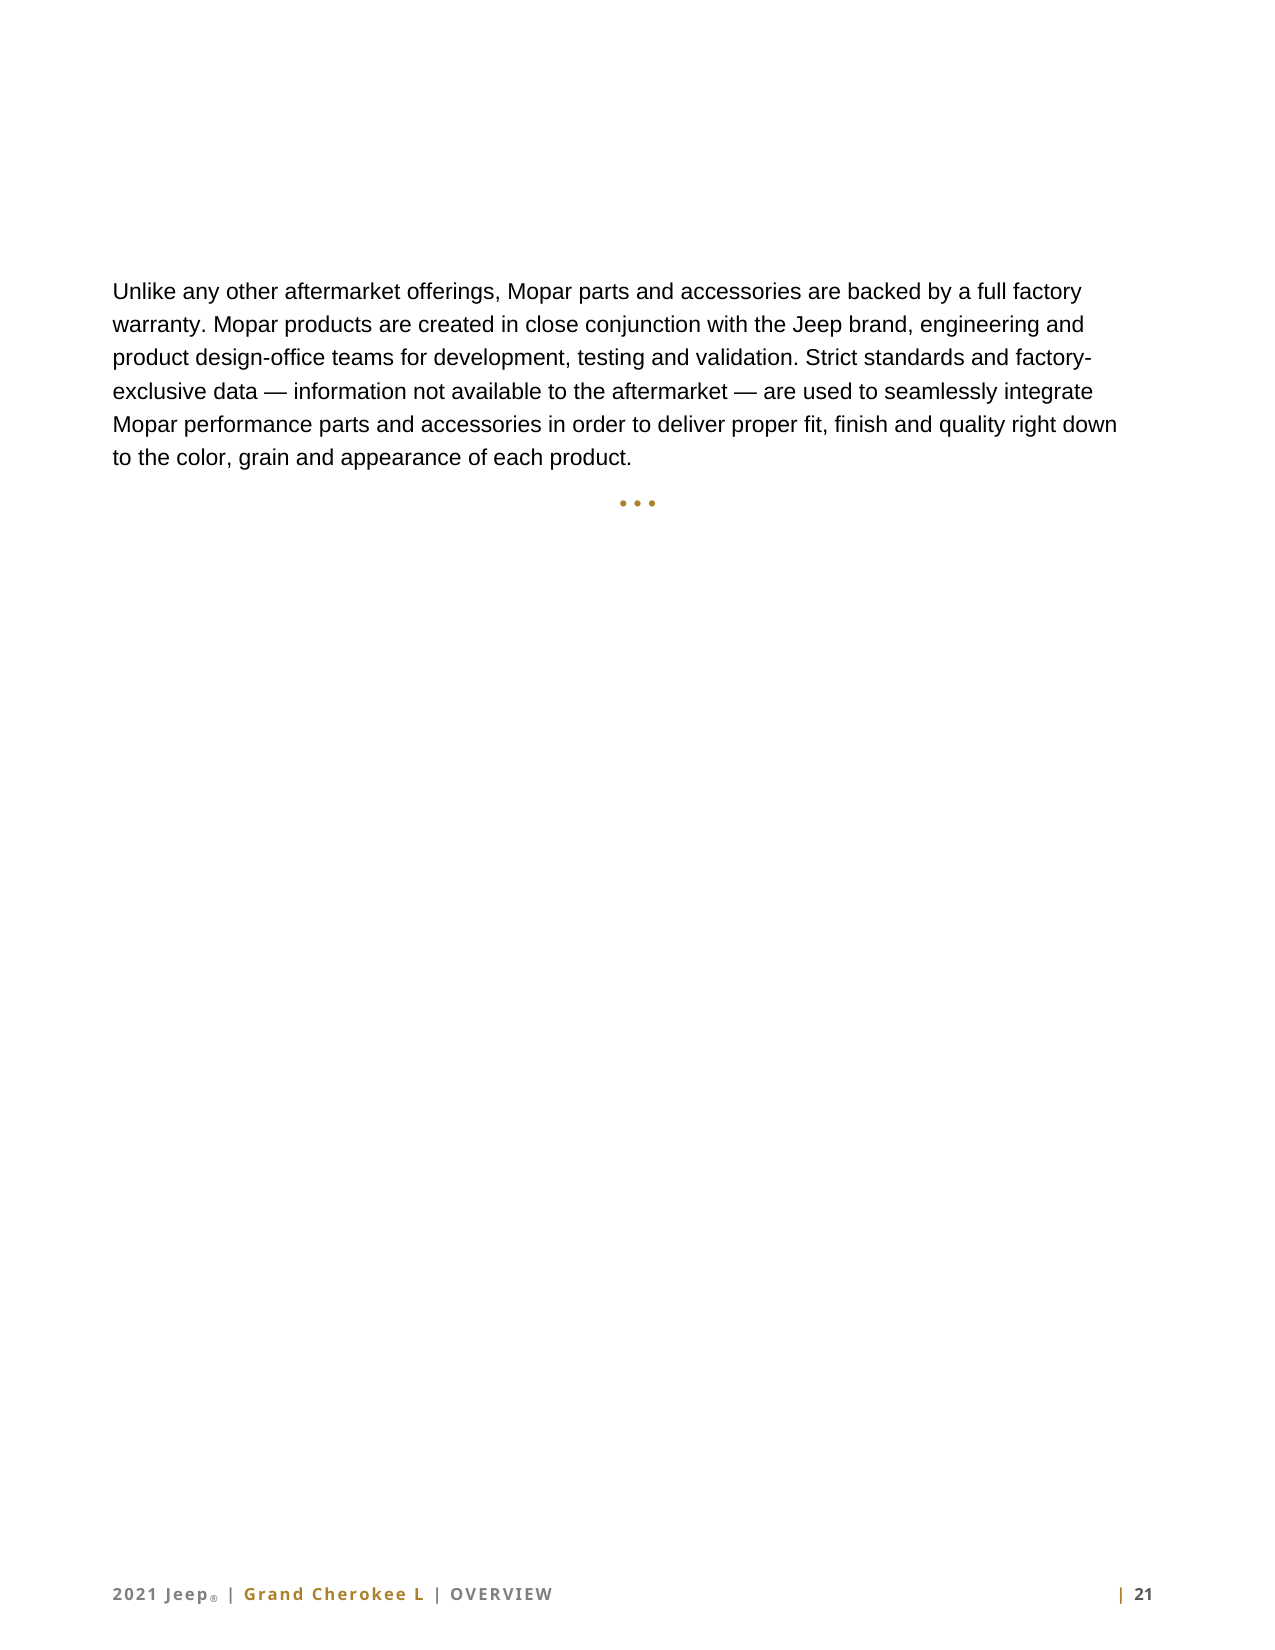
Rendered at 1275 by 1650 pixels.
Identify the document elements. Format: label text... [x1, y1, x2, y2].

text • • • [112, 483, 1162, 516]
text Unlike any other aftermarket offerings, Mopar parts and accessories are backed by a full factory warranty. Mopar products are created in close conjunction with the Jeep brand, engineering and product design-office teams for development, testing and validation. Strict standards and factory-exclusive data — information not available to the aftermarket — are used to seamlessly integrate Mopar performance parts and accessories in order to deliver proper fit, finish and quality right down to the color, grain and appearance of each product. [112, 271, 1162, 471]
